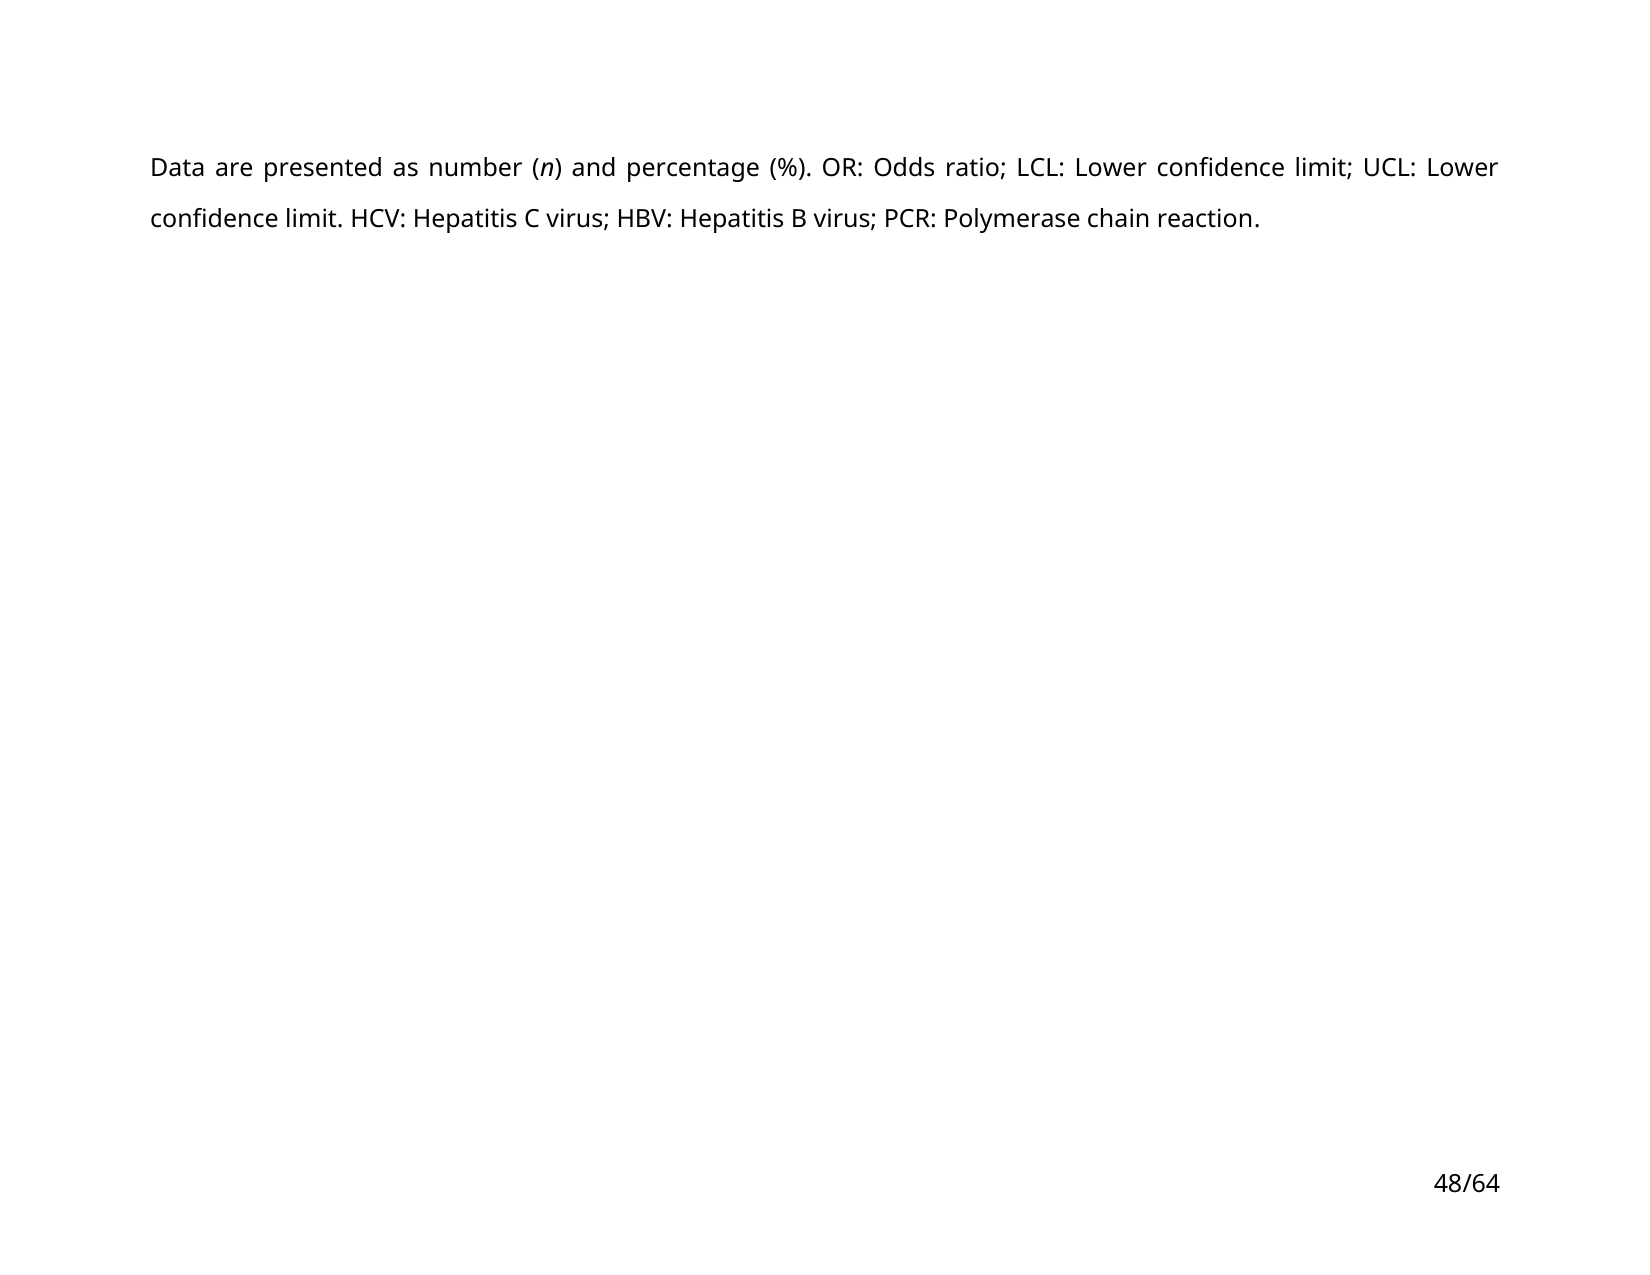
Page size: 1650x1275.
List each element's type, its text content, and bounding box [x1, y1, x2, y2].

text Data are presented as number (n) and percentage (%). OR: Odds ratio; LCL: Lower confidence limit; UCL: Lower confidence limit. HCV: Hepatitis C virus; HBV: Hepatitis B virus; PCR: Polymerase chain reaction. [150, 150, 1500, 235]
